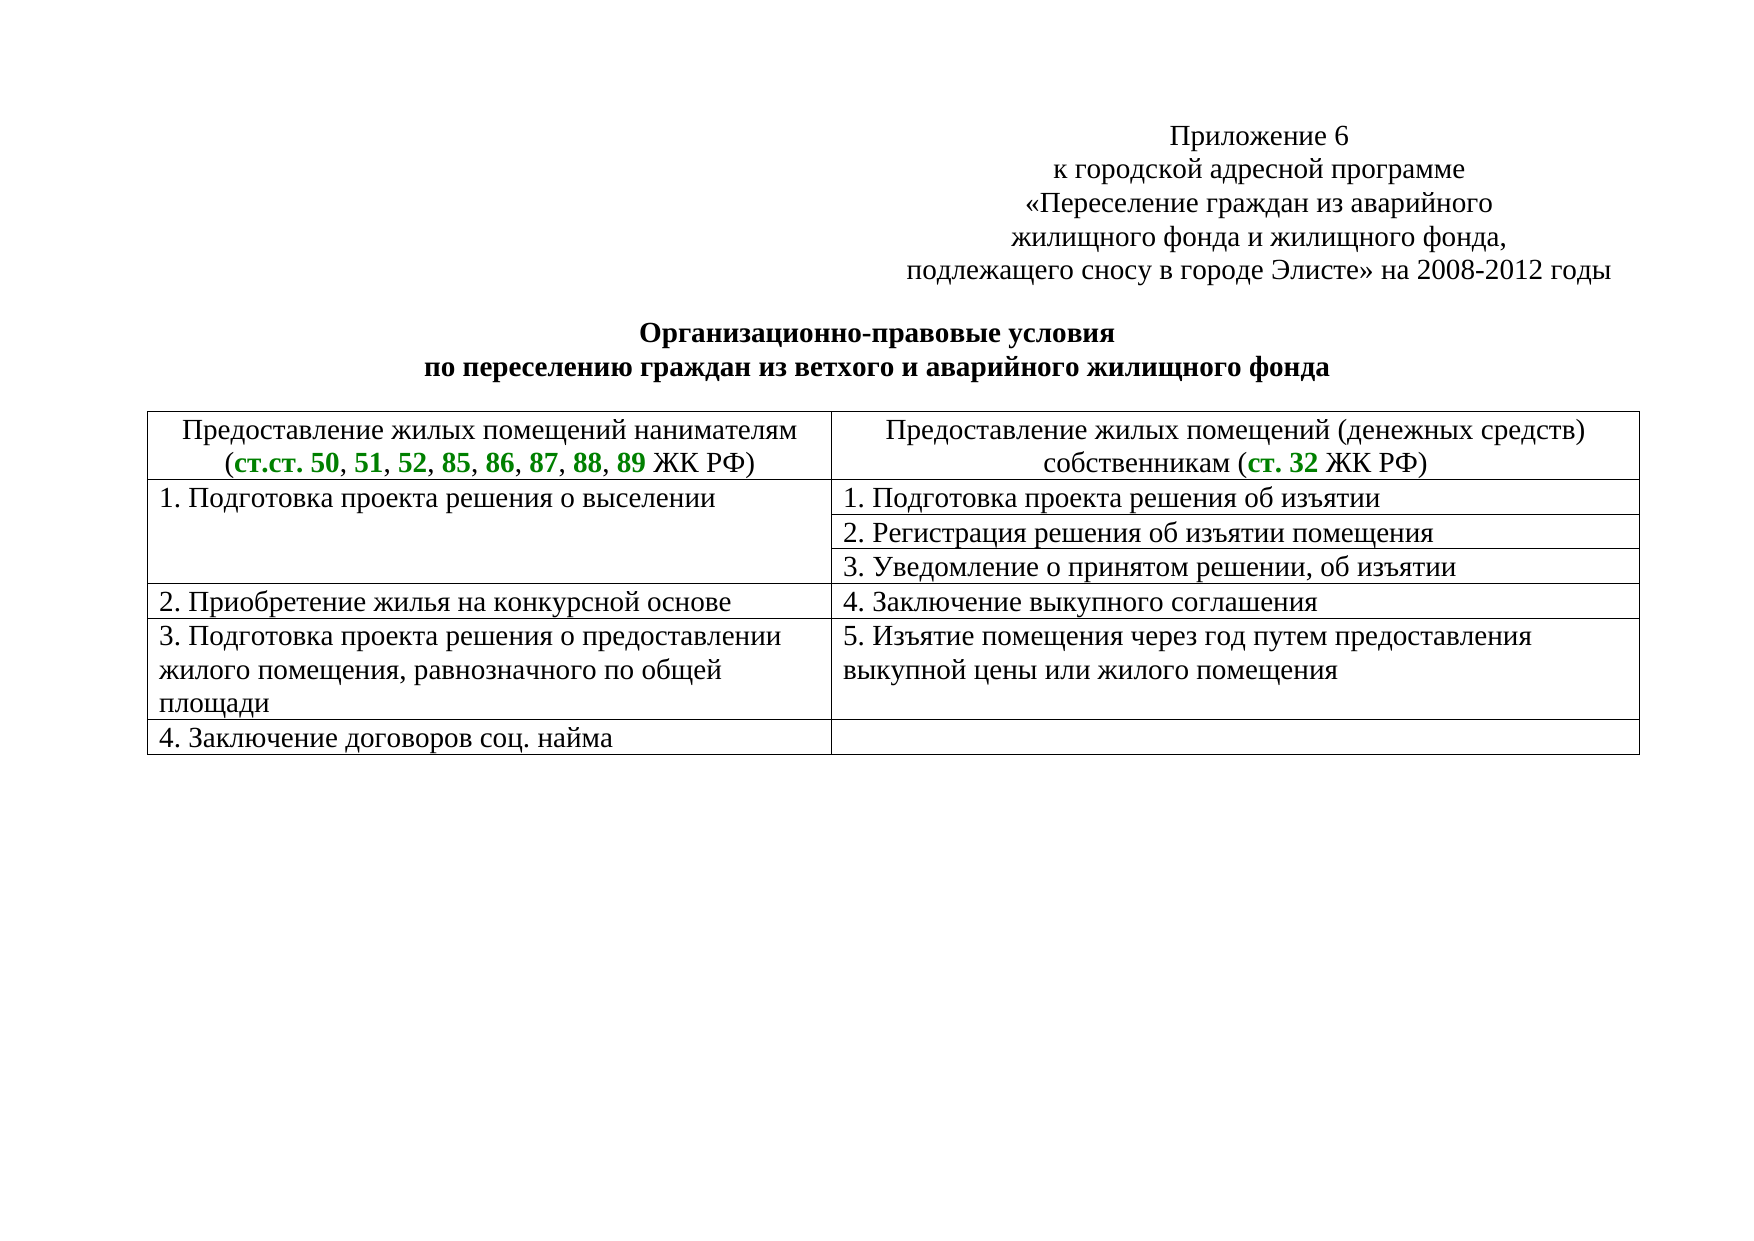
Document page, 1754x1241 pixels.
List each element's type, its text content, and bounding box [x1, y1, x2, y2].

table_header Предоставление жилых помещений (денежных средств) собственникам (ст. 32 ЖК РФ) [832, 412, 1639, 479]
table_cell 3. Подготовка проекта решения о предоставлении жилого помещения, равнозначного по общей площади [148, 619, 831, 719]
table_cell [832, 720, 1639, 754]
table_cell 4. Заключение договоров соц. найма [148, 720, 831, 754]
table_cell 5. Изъятие помещения через год путем предоставления выкупной цены или жилого помещения [832, 619, 1639, 719]
subtitle по переселению граждан из ветхого и аварийного жилищного фонда [118, 349, 1636, 382]
table_cell 2. Приобретение жилья на конкурсной основе [148, 584, 831, 617]
table_header Предоставление жилых помещений нанимателям (ст.ст. 50, 51, 52, 85, 86, 87, 88, 89 ЖК РФ) [148, 412, 831, 479]
table_cell 1. Подготовка проекта решения о выселении [148, 480, 831, 583]
table_cell 4. Заключение выкупного соглашения [832, 584, 1639, 617]
table_cell 2. Регистрация решения об изъятии помещения [832, 515, 1639, 548]
table_header Приложение 6 к городской адресной программе «Переселение граждан из аварийного жилищного фонда и жилищного фонда, подлежащего сносу в городе Элисте» на 2008-2012 годы [871, 118, 1647, 286]
table_cell 1. Подготовка проекта решения об изъятии [832, 480, 1639, 514]
table_cell 3. Уведомление о принятом решении, об изъятии [832, 549, 1639, 583]
subtitle Организационно-правовые условия [118, 315, 1636, 349]
